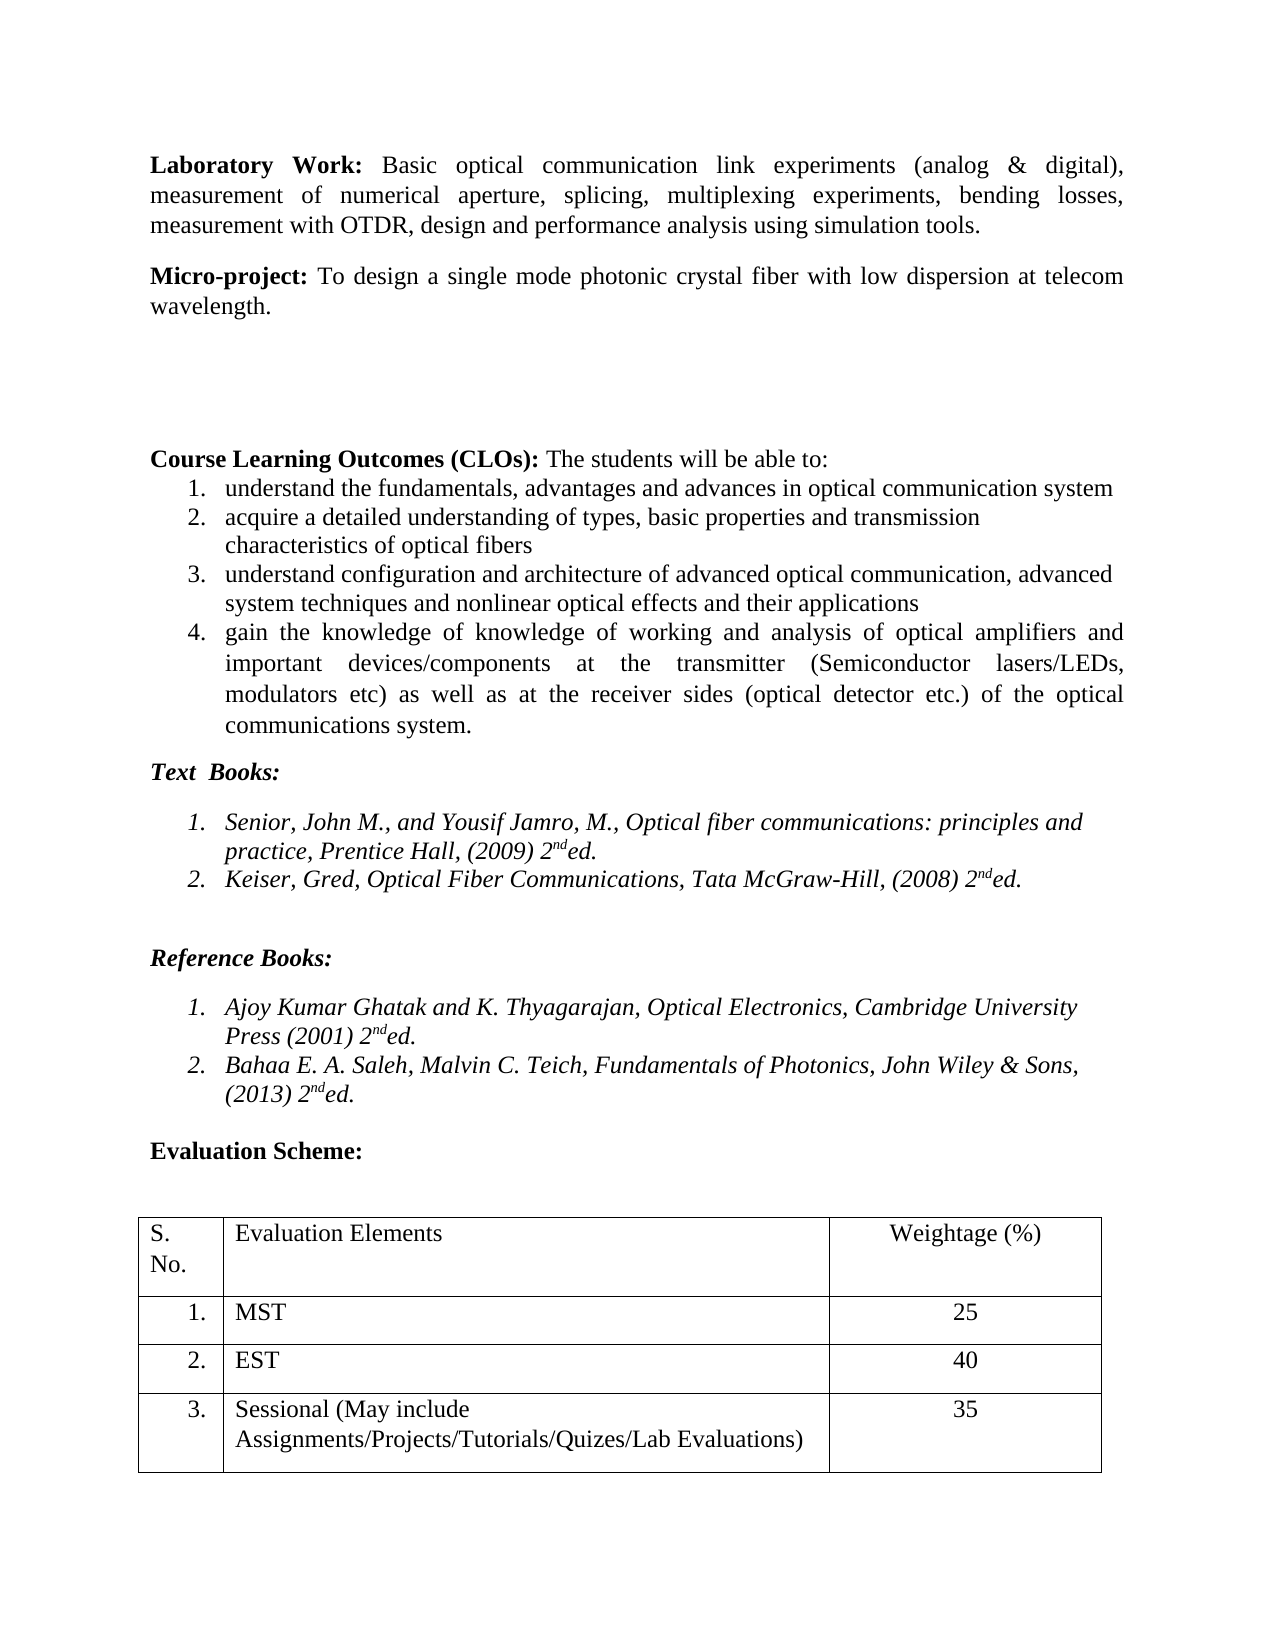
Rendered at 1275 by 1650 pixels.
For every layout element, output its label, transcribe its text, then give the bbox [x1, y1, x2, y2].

text Reference Books: [150, 943, 1125, 972]
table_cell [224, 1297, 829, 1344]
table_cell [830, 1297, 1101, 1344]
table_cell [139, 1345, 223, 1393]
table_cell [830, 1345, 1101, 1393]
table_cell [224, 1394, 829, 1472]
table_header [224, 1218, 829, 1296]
list Bahaa E. A. Saleh, Malvin C. Teich, Fundamentals of Photonics, John Wiley & Sons, (2013) 2nded. [187, 1050, 1125, 1107]
list Evaluation Scheme: [150, 1136, 1125, 1165]
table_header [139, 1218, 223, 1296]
list Ajoy Kumar Ghatak and K. Thyagarajan, Optical Electronics, Cambridge University Press (2001) 2nded. [187, 992, 1125, 1050]
text Course Learning Outcomes (CLOs): The students will be able to: [150, 444, 1125, 473]
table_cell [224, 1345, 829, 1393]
text Micro-project: To design a single mode photonic crystal fiber with low dispersion at telecom wavelength. [150, 261, 1125, 320]
text Text Books: [150, 757, 1125, 786]
list Keiser, Gred, Optical Fiber Communications, Tata McGraw-Hill, (2008) 2nded. [187, 864, 1125, 893]
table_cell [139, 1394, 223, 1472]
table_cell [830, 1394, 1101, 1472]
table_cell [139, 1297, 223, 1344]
list understand the fundamentals, advantages and advances in optical communication system [187, 473, 1125, 502]
list acquire a detailed understanding of types, basic properties and transmission characteristics of optical fibers [187, 502, 1125, 559]
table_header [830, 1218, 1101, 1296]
list gain the knowledge of knowledge of working and analysis of optical amplifiers and important devices/components at the transmitter (Semiconductor lasers/LEDs, modulators etc) as well as at the receiver sides (optical detector etc.) of the optical communications system. [187, 617, 1125, 738]
list Senior, John M., and Yousif Jamro, M., Optical fiber communications: principles and practice, Prentice Hall, (2009) 2nded. [187, 807, 1125, 864]
text Laboratory Work: Basic optical communication link experiments (analog & digital), measurement of numerical aperture, splicing, multiplexing experiments, bending losses, measurement with OTDR, design and performance analysis using simulation tools. [150, 150, 1125, 239]
list understand configuration and architecture of advanced optical communication, advanced system techniques and nonlinear optical effects and their applications [187, 559, 1125, 617]
